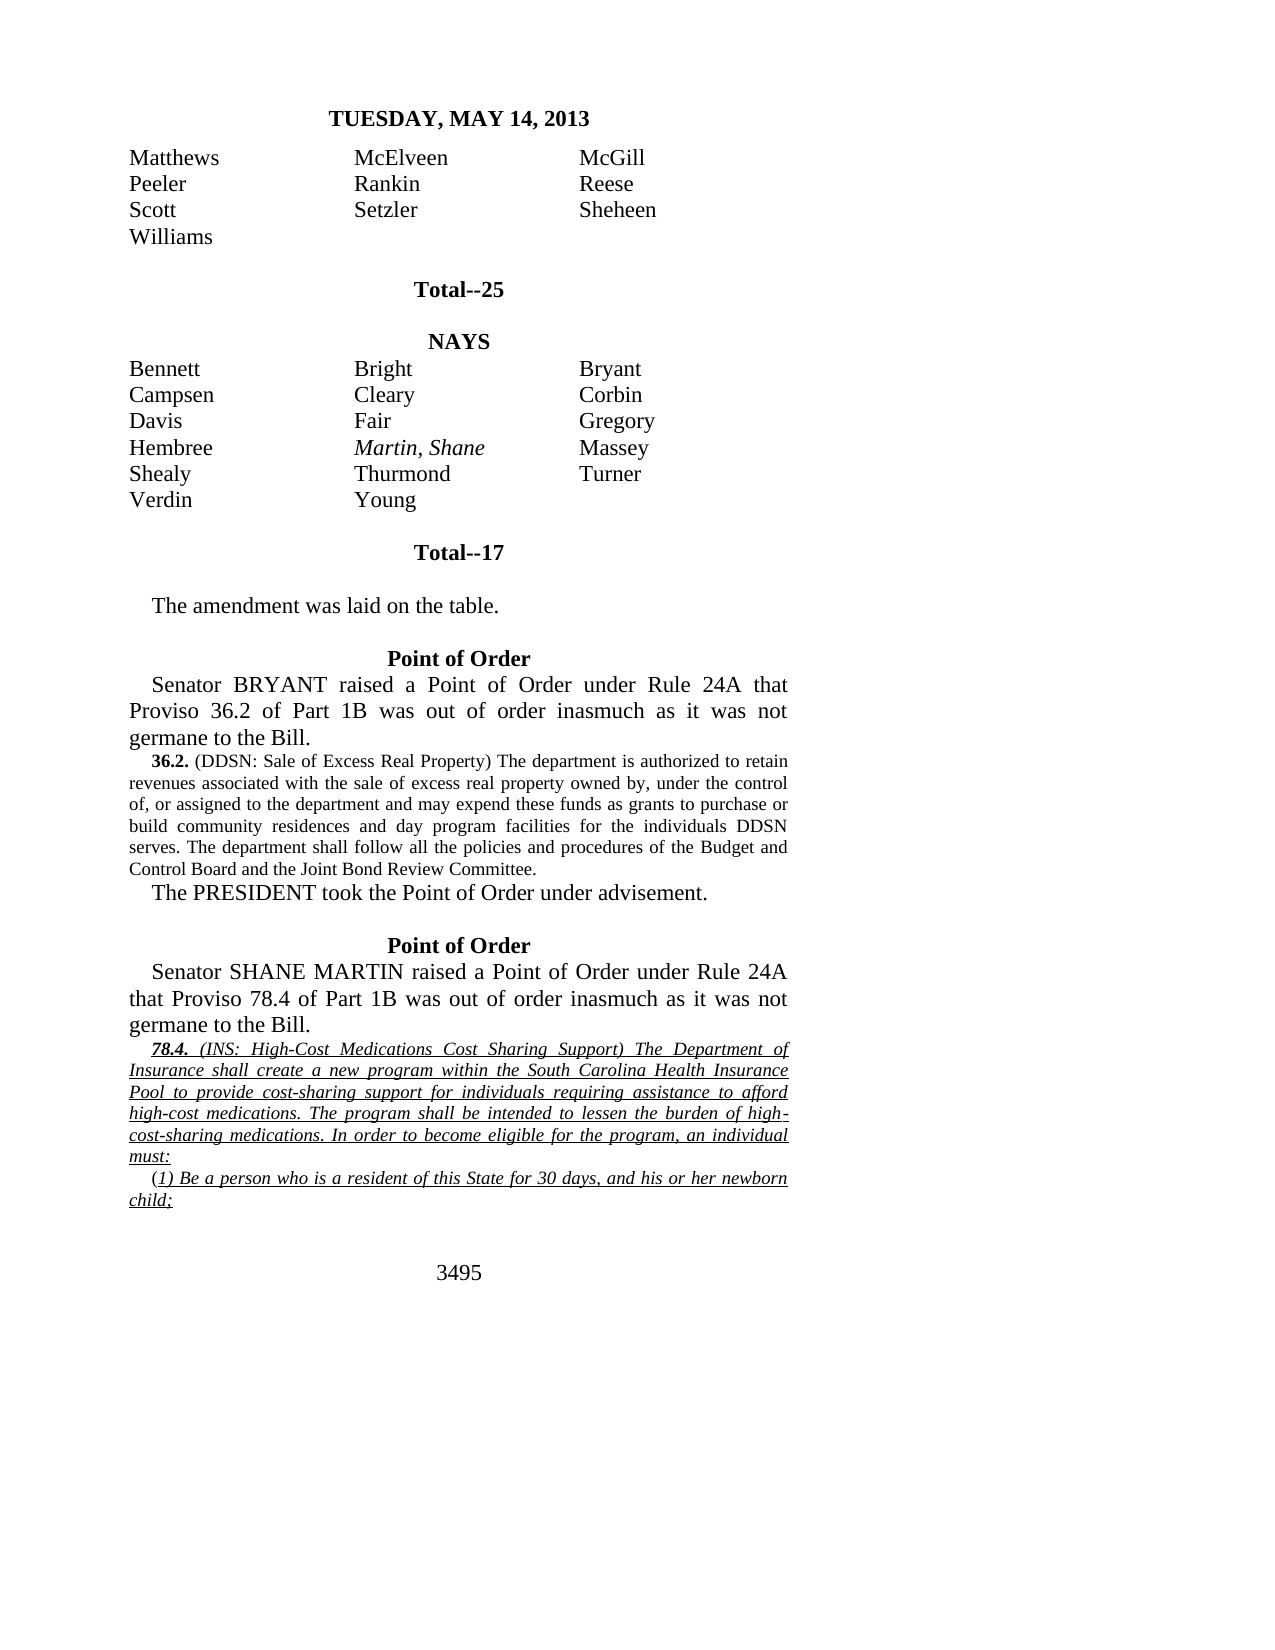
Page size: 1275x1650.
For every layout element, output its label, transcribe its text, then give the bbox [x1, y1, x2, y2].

text Point of Order [129, 644, 789, 671]
text Point of Order [129, 932, 789, 958]
text Davis Fair Gregory [129, 407, 789, 434]
text NAYS [129, 328, 789, 355]
text Campsen Cleary Corbin [129, 381, 789, 407]
text (1) Be a person who is a resident of this State for 30 days, and his or her newborn child; [129, 1167, 789, 1210]
text Senator BRYANT raised a Point of Order under Rule 24A that Proviso 36.2 of Part 1B was out of order inasmuch as it was not germane to the Bill. [129, 671, 789, 750]
text Senator SHANE MARTIN raised a Point of Order under Rule 24A that Proviso 78.4 of Part 1B was out of order inasmuch as it was not germane to the Bill. [129, 958, 789, 1037]
text Total--17 [129, 539, 789, 566]
text Shealy Thurmond Turner [129, 460, 789, 486]
text Matthews McElveen McGill [129, 144, 789, 170]
text Total--25 [129, 276, 789, 302]
text Hembree Martin, Shane Massey [129, 434, 789, 460]
text Scott Setzler Sheheen [129, 197, 789, 223]
text The amendment was laid on the table. [129, 592, 789, 618]
text Verdin Young [129, 486, 789, 513]
text Williams [129, 223, 789, 249]
text Bennett Bright Bryant [129, 355, 789, 381]
text The PRESIDENT took the Point of Order under advisement. [129, 879, 789, 906]
text 36.2. (DDSN: Sale of Excess Real Property) The department is authorized to retain revenues associated with the sale of excess real property owned by, under the control of, or assigned to the department and may expend these funds as grants to purchase or build community residences and day program facilities for the individuals DDSN serves. The department shall follow all the policies and procedures of the Budget and Control Board and the Joint Bond Review Committee. [129, 750, 789, 879]
text 78.4. (INS: High-Cost Medications Cost Sharing Support) The Department of Insurance shall create a new program within the South Carolina Health Insurance Pool to provide cost-sharing support for individuals requiring assistance to afford high-cost medications. The program shall be intended to lessen the burden of high- cost-sharing medications. In order to become eligible for the program, an individual must: [129, 1037, 789, 1078]
text 78.4. (INS: High-Cost Medications Cost Sharing Support) The Department of Insurance shall create a new program within the South Carolina Health Insurance Pool to provide cost-sharing support for individuals requiring assistance to afford high-cost medications. The program shall be intended to lessen the burden of high- cost-sharing medications. In order to become eligible for the program, an individual must: [129, 1079, 789, 1121]
text Peeler Rankin Reese [129, 170, 789, 197]
